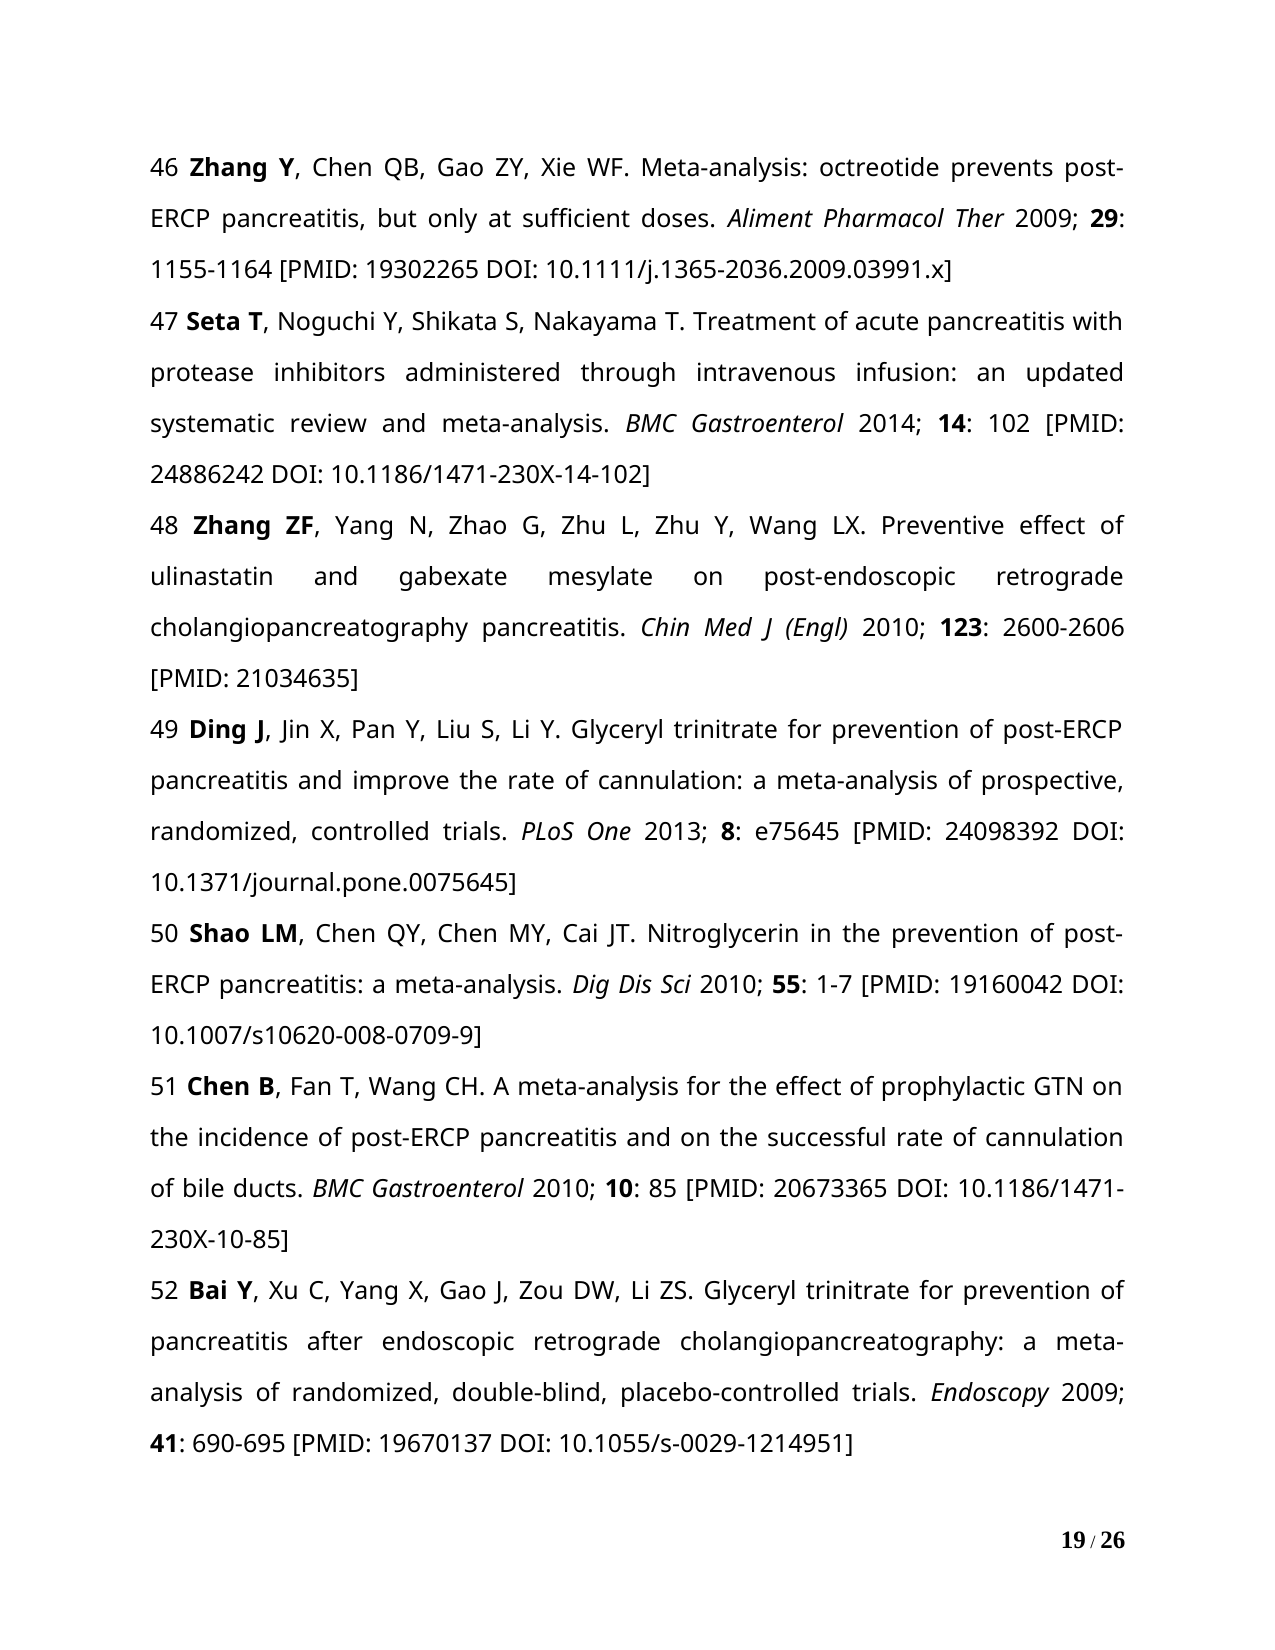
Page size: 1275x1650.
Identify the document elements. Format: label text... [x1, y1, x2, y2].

text 49 Ding J, Jin X, Pan Y, Liu S, Li Y. Glyceryl trinitrate for prevention of post-ERCP pancreatitis and improve the rate of cannulation: a meta-analysis of prospective, randomized, controlled trials. PLoS One 2013; 8: e75645 [PMID: 24098392 DOI: 10.1371/journal.pone.0075645] [150, 711, 1125, 899]
text 46 Zhang Y, Chen QB, Gao ZY, Xie WF. Meta-analysis: octreotide prevents post-ERCP pancreatitis, but only at sufficient doses. Aliment Pharmacol Ther 2009; 29: 1155-1164 [PMID: 19302265 DOI: 10.1111/j.1365-2036.2009.03991.x] [150, 150, 1125, 286]
text 47 Seta T, Noguchi Y, Shikata S, Nakayama T. Treatment of acute pancreatitis with protease inhibitors administered through intravenous infusion: an updated systematic review and meta-analysis. BMC Gastroenterol 2014; 14: 102 [PMID: 24886242 DOI: 10.1186/1471-230X-14-102] [150, 303, 1125, 490]
text 50 Shao LM, Chen QY, Chen MY, Cai JT. Nitroglycerin in the prevention of post-ERCP pancreatitis: a meta-analysis. Dig Dis Sci 2010; 55: 1-7 [PMID: 19160042 DOI: 10.1007/s10620-008-0709-9] [150, 916, 1125, 1052]
text 51 Chen B, Fan T, Wang CH. A meta-analysis for the effect of prophylactic GTN on the incidence of post-ERCP pancreatitis and on the successful rate of cannulation of bile ducts. BMC Gastroenterol 2010; 10: 85 [PMID: 20673365 DOI: 10.1186/1471-230X-10-85] [150, 1069, 1125, 1256]
text 52 Bai Y, Xu C, Yang X, Gao J, Zou DW, Li ZS. Glyceryl trinitrate for prevention of pancreatitis after endoscopic retrograde cholangiopancreatography: a meta-analysis of randomized, double-blind, placebo-controlled trials. Endoscopy 2009; 41: 690-695 [PMID: 19670137 DOI: 10.1055/s-0029-1214951] [150, 1273, 1125, 1460]
text 48 Zhang ZF, Yang N, Zhao G, Zhu L, Zhu Y, Wang LX. Preventive effect of ulinastatin and gabexate mesylate on post-endoscopic retrograde cholangiopancreatography pancreatitis. Chin Med J (Engl) 2010; 123: 2600-2606 [PMID: 21034635] [150, 507, 1125, 694]
